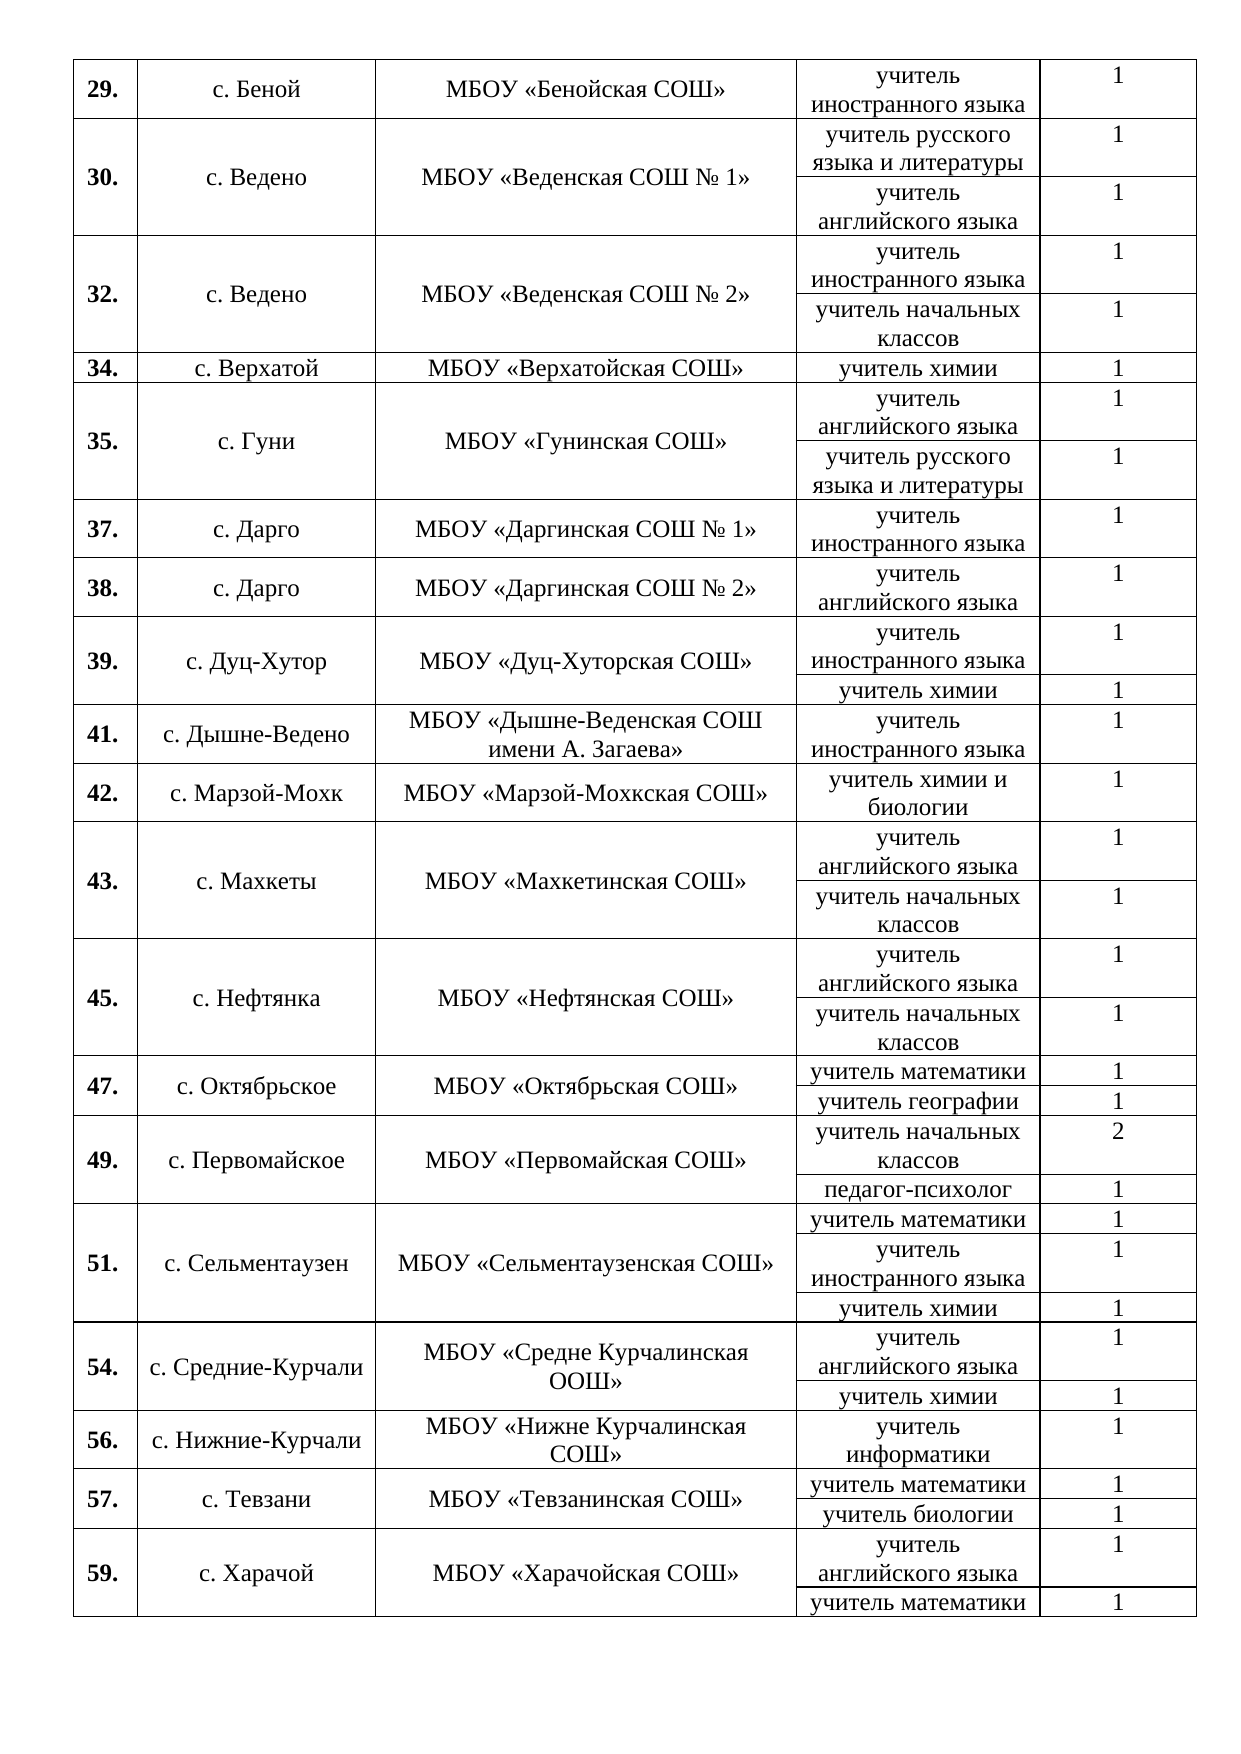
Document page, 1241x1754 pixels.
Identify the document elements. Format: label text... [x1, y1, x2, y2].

table_cell учитель математики [797, 1204, 1039, 1233]
table_cell [74, 1056, 137, 1115]
table_cell 1 [1041, 1588, 1196, 1616]
table_cell МБОУ «Махкетинская СОШ» [376, 822, 796, 938]
table_cell МБОУ «Харачойская СОШ» [376, 1529, 796, 1616]
table_cell 1 [1041, 1323, 1196, 1380]
table_cell учитель химии [797, 353, 1039, 382]
table_cell МБОУ «Дышне-Веденская СОШ имени А. Загаева» [376, 705, 796, 763]
table_cell 1 [1041, 1293, 1196, 1321]
table_cell [74, 60, 137, 118]
table_cell 1 [1041, 1529, 1196, 1586]
table_cell 1 [1041, 1234, 1196, 1292]
table_cell учитель русского языка и литературы [797, 119, 1039, 176]
table_cell с. Дарго [138, 500, 375, 557]
table_cell учитель начальных классов [797, 1116, 1039, 1173]
table_cell [74, 705, 137, 763]
table_cell МБОУ «Веденская СОШ № 1» [376, 119, 796, 235]
table_cell 1 [1041, 441, 1196, 499]
table_cell МБОУ «Гунинская СОШ» [376, 383, 796, 499]
table_cell учитель иностранного языка [797, 60, 1039, 118]
table_cell учитель английского языка [797, 383, 1039, 440]
table_cell МБОУ «Марзой-Мохкская СОШ» [376, 764, 796, 821]
table_cell МБОУ «Даргинская СОШ № 1» [376, 500, 796, 557]
table_cell МБОУ «Нефтянская СОШ» [376, 939, 796, 1055]
table_cell 1 [1041, 1175, 1196, 1203]
table_cell с. Первомайское [138, 1116, 375, 1203]
table_cell МБОУ «Нижне Курчалинская СОШ» [376, 1411, 796, 1468]
table_cell с. Харачой [138, 1529, 375, 1616]
table_cell [74, 1529, 137, 1616]
table_cell МБОУ «Бенойская СОШ» [376, 60, 796, 118]
table_cell учитель химии [797, 1293, 1039, 1321]
table_cell 1 [1041, 822, 1196, 880]
table_cell 1 [1041, 383, 1196, 440]
table_cell учитель иностранного языка [797, 1234, 1039, 1292]
table_cell с. Марзой-Мохк [138, 764, 375, 821]
table_cell 2 [1041, 1116, 1196, 1173]
table_cell педагог-психолог [797, 1175, 1039, 1203]
table_cell [74, 353, 137, 382]
table_cell 1 [1041, 236, 1196, 293]
table_cell МБОУ «Веденская СОШ № 2» [376, 236, 796, 352]
table_cell с. Ведено [138, 236, 375, 352]
table_cell [74, 1116, 137, 1203]
table_cell учитель иностранного языка [797, 236, 1039, 293]
table_cell учитель биологии [797, 1499, 1039, 1528]
table_cell [74, 1411, 137, 1468]
table_cell МБОУ «Тевзанинская СОШ» [376, 1469, 796, 1528]
table_cell 1 [1041, 500, 1196, 557]
table_cell МБОУ «Октябрьская СОШ» [376, 1056, 796, 1115]
table_cell 1 [1041, 294, 1196, 352]
table_cell учитель информатики [797, 1411, 1039, 1468]
table_cell 1 [1041, 1499, 1196, 1528]
table_cell 1 [1041, 1411, 1196, 1468]
table_cell 1 [1041, 119, 1196, 176]
table_cell с. Нижние-Курчали [138, 1411, 375, 1468]
table_cell учитель начальных классов [797, 881, 1039, 938]
table_cell с. Беной [138, 60, 375, 118]
table_cell учитель начальных классов [797, 998, 1039, 1055]
table_cell с. Дуц-Хутор [138, 617, 375, 704]
table_cell 1 [1041, 1381, 1196, 1410]
table_cell учитель английского языка [797, 558, 1039, 616]
table_cell учитель английского языка [797, 822, 1039, 880]
table_cell 1 [1041, 1056, 1196, 1085]
table_cell с. Ведено [138, 119, 375, 235]
table_cell 1 [1041, 558, 1196, 616]
table_cell с. Дышне-Ведено [138, 705, 375, 763]
table_cell с. Тевзани [138, 1469, 375, 1528]
table_cell учитель географии [797, 1086, 1039, 1115]
table_cell учитель английского языка [797, 177, 1039, 235]
table_cell [74, 764, 137, 821]
table_cell с. Средние-Курчали [138, 1323, 375, 1410]
table_cell 1 [1041, 177, 1196, 235]
table_cell [74, 119, 137, 235]
table_cell учитель английского языка [797, 939, 1039, 997]
table_cell [74, 500, 137, 557]
table_cell 1 [1041, 617, 1196, 674]
table_cell [74, 1323, 137, 1410]
table_cell учитель математики [797, 1469, 1039, 1498]
table_cell учитель химии [797, 675, 1039, 704]
table_cell [74, 236, 137, 352]
table_cell с. Сельментаузен [138, 1204, 375, 1321]
table_cell учитель химии [797, 1381, 1039, 1410]
table_cell [74, 1204, 137, 1321]
table_cell МБОУ «Дуц-Хуторская СОШ» [376, 617, 796, 704]
table_cell 1 [1041, 60, 1196, 118]
table_cell МБОУ «Даргинская СОШ № 2» [376, 558, 796, 616]
table_cell с. Гуни [138, 383, 375, 499]
table_cell 1 [1041, 881, 1196, 938]
table_cell [74, 939, 137, 1055]
table_cell с. Верхатой [138, 353, 375, 382]
table_cell с. Нефтянка [138, 939, 375, 1055]
table_cell учитель начальных классов [797, 294, 1039, 352]
table_cell [74, 1469, 137, 1528]
table_cell [74, 383, 137, 499]
table_cell 1 [1041, 675, 1196, 704]
table_cell МБОУ «Первомайская СОШ» [376, 1116, 796, 1203]
table_cell 1 [1041, 1086, 1196, 1115]
table_cell учитель русского языка и литературы [797, 441, 1039, 499]
table_cell [74, 822, 137, 938]
table_cell МБОУ «Средне Курчалинская ООШ» [376, 1323, 796, 1410]
table_cell [74, 617, 137, 704]
table_cell 1 [1041, 353, 1196, 382]
table_cell [74, 558, 137, 616]
table_cell МБОУ «Сельментаузенская СОШ» [376, 1204, 796, 1321]
table_cell учитель иностранного языка [797, 617, 1039, 674]
table_cell с. Дарго [138, 558, 375, 616]
table_cell учитель химии и биологии [797, 764, 1039, 821]
table_cell 1 [1041, 1204, 1196, 1233]
table_cell учитель иностранного языка [797, 500, 1039, 557]
table_cell МБОУ «Верхатойская СОШ» [376, 353, 796, 382]
table_cell 1 [1041, 705, 1196, 763]
table_cell с. Октябрьское [138, 1056, 375, 1115]
table_cell 1 [1041, 998, 1196, 1055]
table_cell учитель математики [797, 1588, 1039, 1616]
table_cell 1 [1041, 939, 1196, 997]
table_cell с. Махкеты [138, 822, 375, 938]
table_cell 1 [1041, 764, 1196, 821]
table_cell 1 [1041, 1469, 1196, 1498]
table_cell учитель математики [797, 1056, 1039, 1085]
table_cell учитель английского языка [797, 1323, 1039, 1380]
table_cell учитель иностранного языка [797, 705, 1039, 763]
table_cell учитель английского языка [797, 1529, 1039, 1586]
